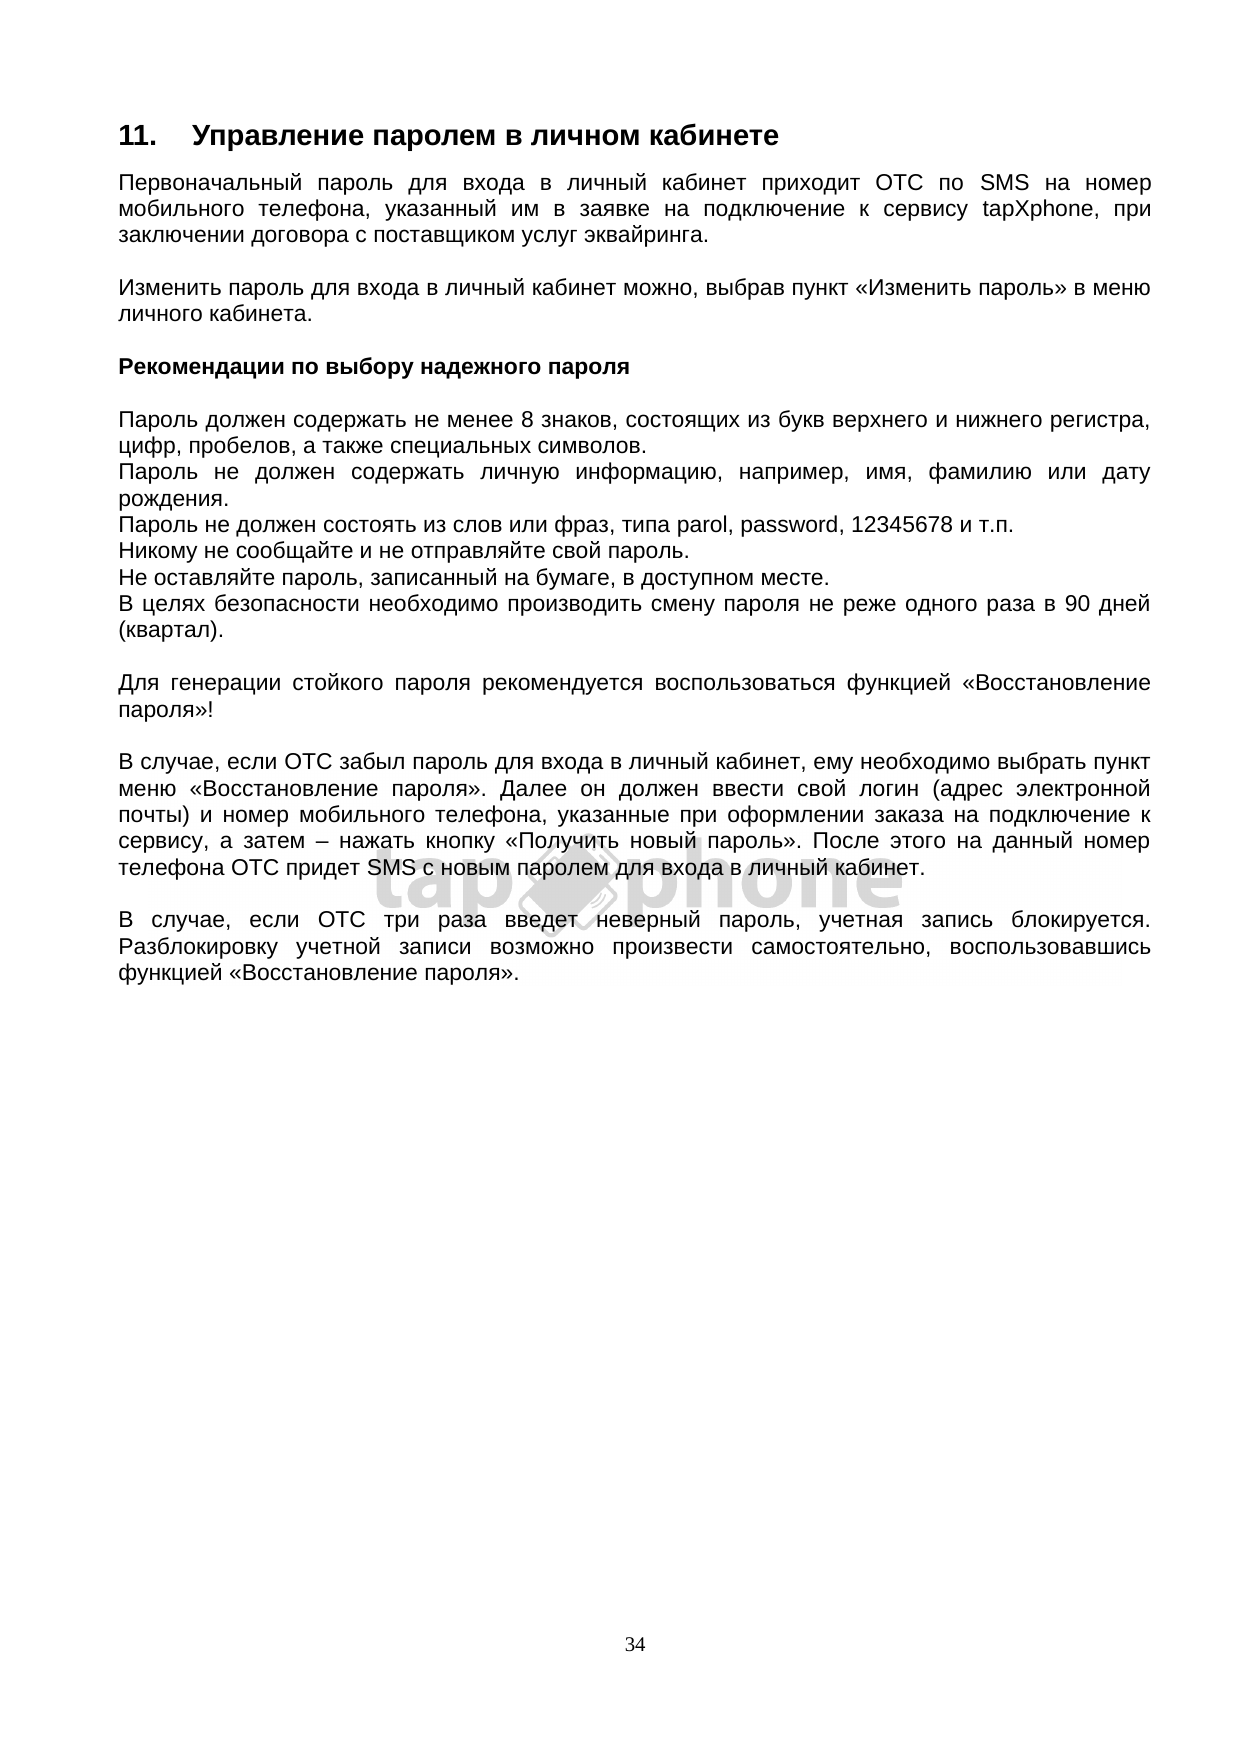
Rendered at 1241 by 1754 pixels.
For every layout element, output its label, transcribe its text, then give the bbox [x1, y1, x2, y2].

text Не оставляйте пароль, записанный на бумаге, в доступном месте. [118, 564, 1152, 590]
text Пароль должен содержать не менее 8 знаков, состоящих из букв верхнего и нижнего регистра, цифр, пробелов, а также специальных символов. [118, 406, 1152, 458]
text Изменить пароль для входа в личный кабинет можно, выбрав пункт «Изменить пароль» в меню личного кабинета. [118, 274, 1152, 327]
text Пароль не должен содержать личную информацию, например, имя, фамилию или дату рождения. [118, 458, 1152, 511]
subtitle Управление паролем в личном кабинете [118, 118, 1152, 152]
text Первоначальный пароль для входа в личный кабинет приходит ОТС по SMS на номер мобильного телефона, указанный им в заявке на подключение к сервису tapXphone, при заключении договора с поставщиком услуг эквайринга. [118, 168, 1152, 247]
text Никому не сообщайте и не отправляйте свой пароль. [118, 537, 1152, 564]
text В случае, если ОТС забыл пароль для входа в личный кабинет, ему необходимо выбрать пункт меню «Восстановление пароля». Далее он должен ввести свой логин (адрес электронной почты) и номер мобильного телефона, указанные при оформлении заказа на подключение к сервису, а затем – нажать кнопку «Получить новый пароль». После этого на данный номер телефона ОТС придет SMS с новым паролем для входа в личный кабинет. [118, 748, 1152, 880]
text Пароль не должен состоять из слов или фраз, типа parol, password, 12345678 и т.п. [118, 511, 1152, 537]
text Для генерации стойкого пароля рекомендуется воспользоваться функцией «Восстановление пароля»! [118, 669, 1152, 722]
text В целях безопасности необходимо производить смену пароля не реже одного раза в 90 дней (квартал). [118, 590, 1152, 643]
text В случае, если ОТС три раза введет неверный пароль, учетная запись блокируется. Разблокировку учетной записи возможно произвести самостоятельно, воспользовавшись функцией «Восстановление пароля». [118, 906, 1152, 985]
text Рекомендации по выбору надежного пароля [118, 353, 1152, 379]
